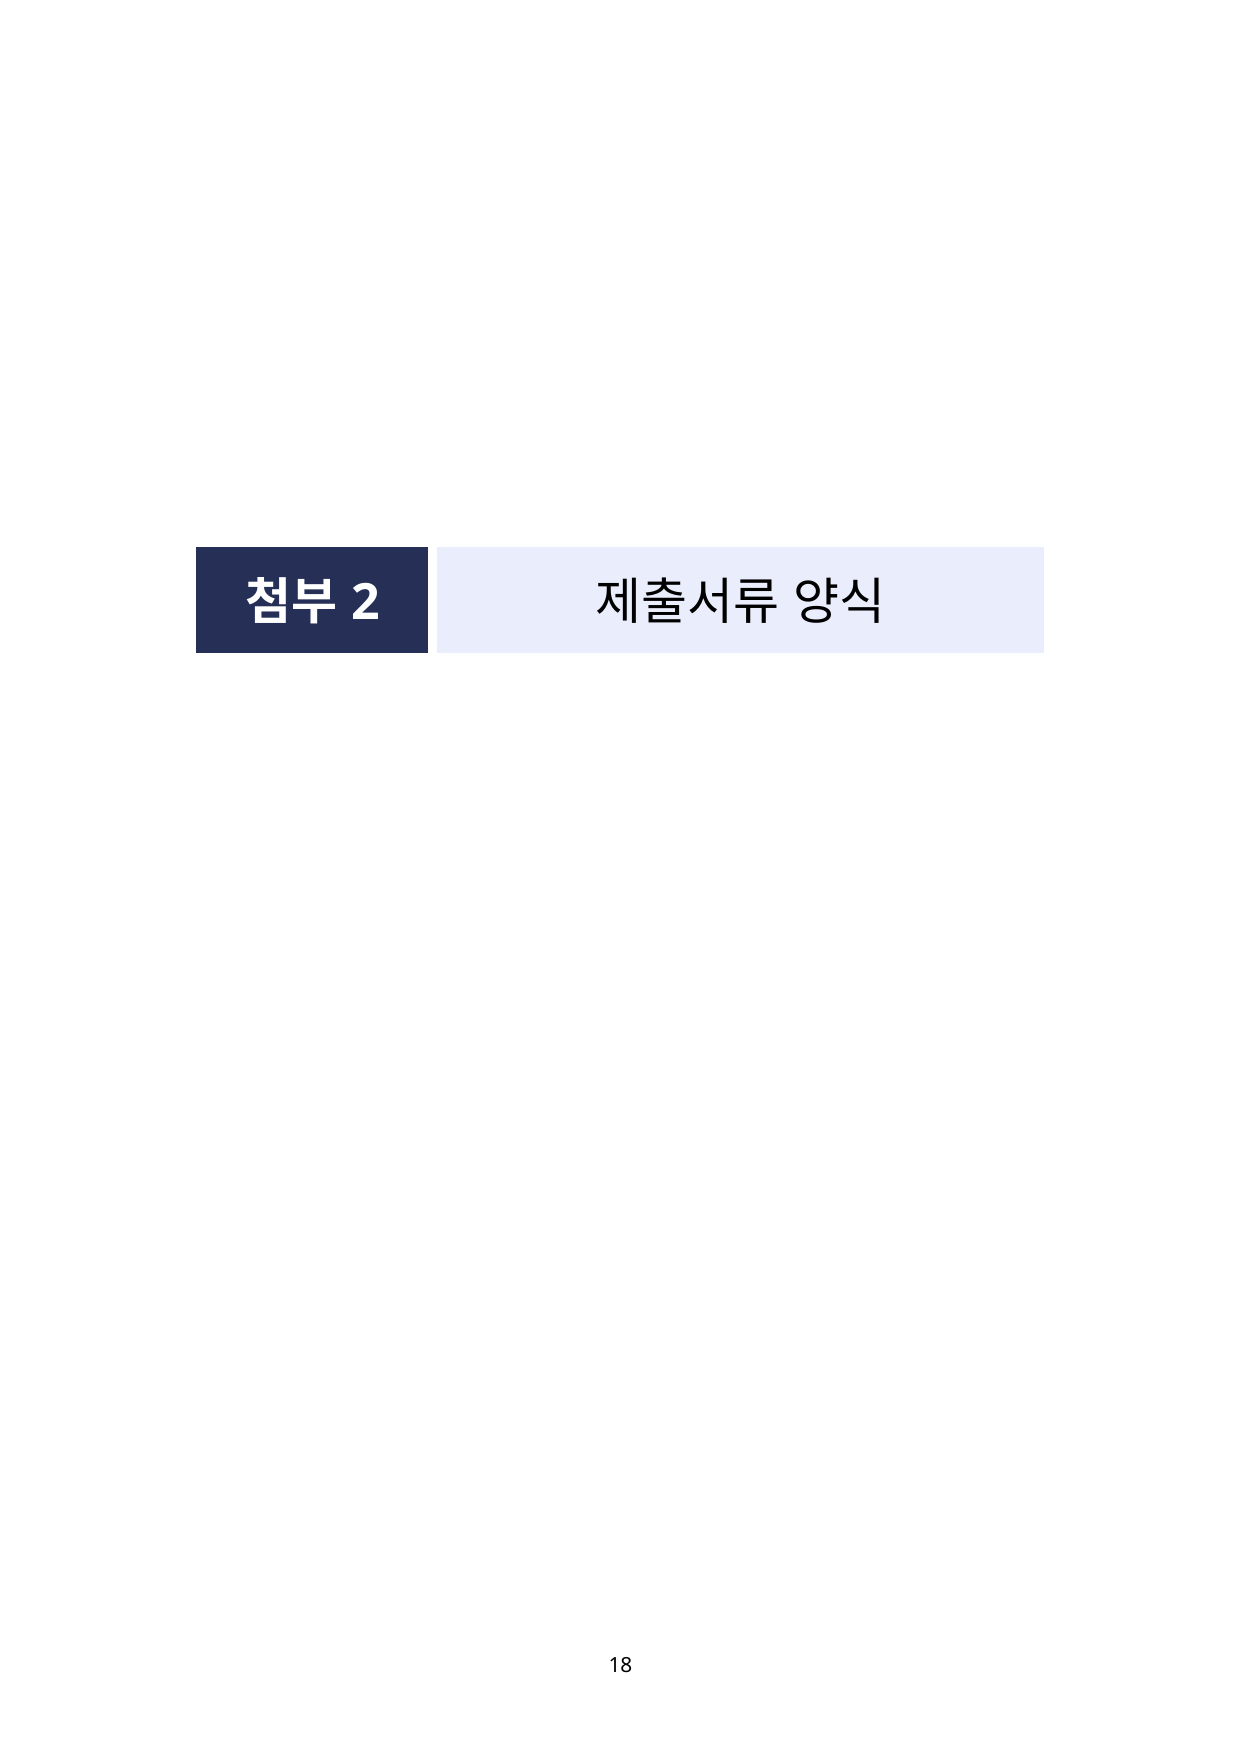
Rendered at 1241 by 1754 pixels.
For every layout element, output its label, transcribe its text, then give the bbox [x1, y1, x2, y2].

table_header 첨부 2 [196, 547, 428, 653]
table_header 제출서류 양식 [437, 547, 1044, 653]
